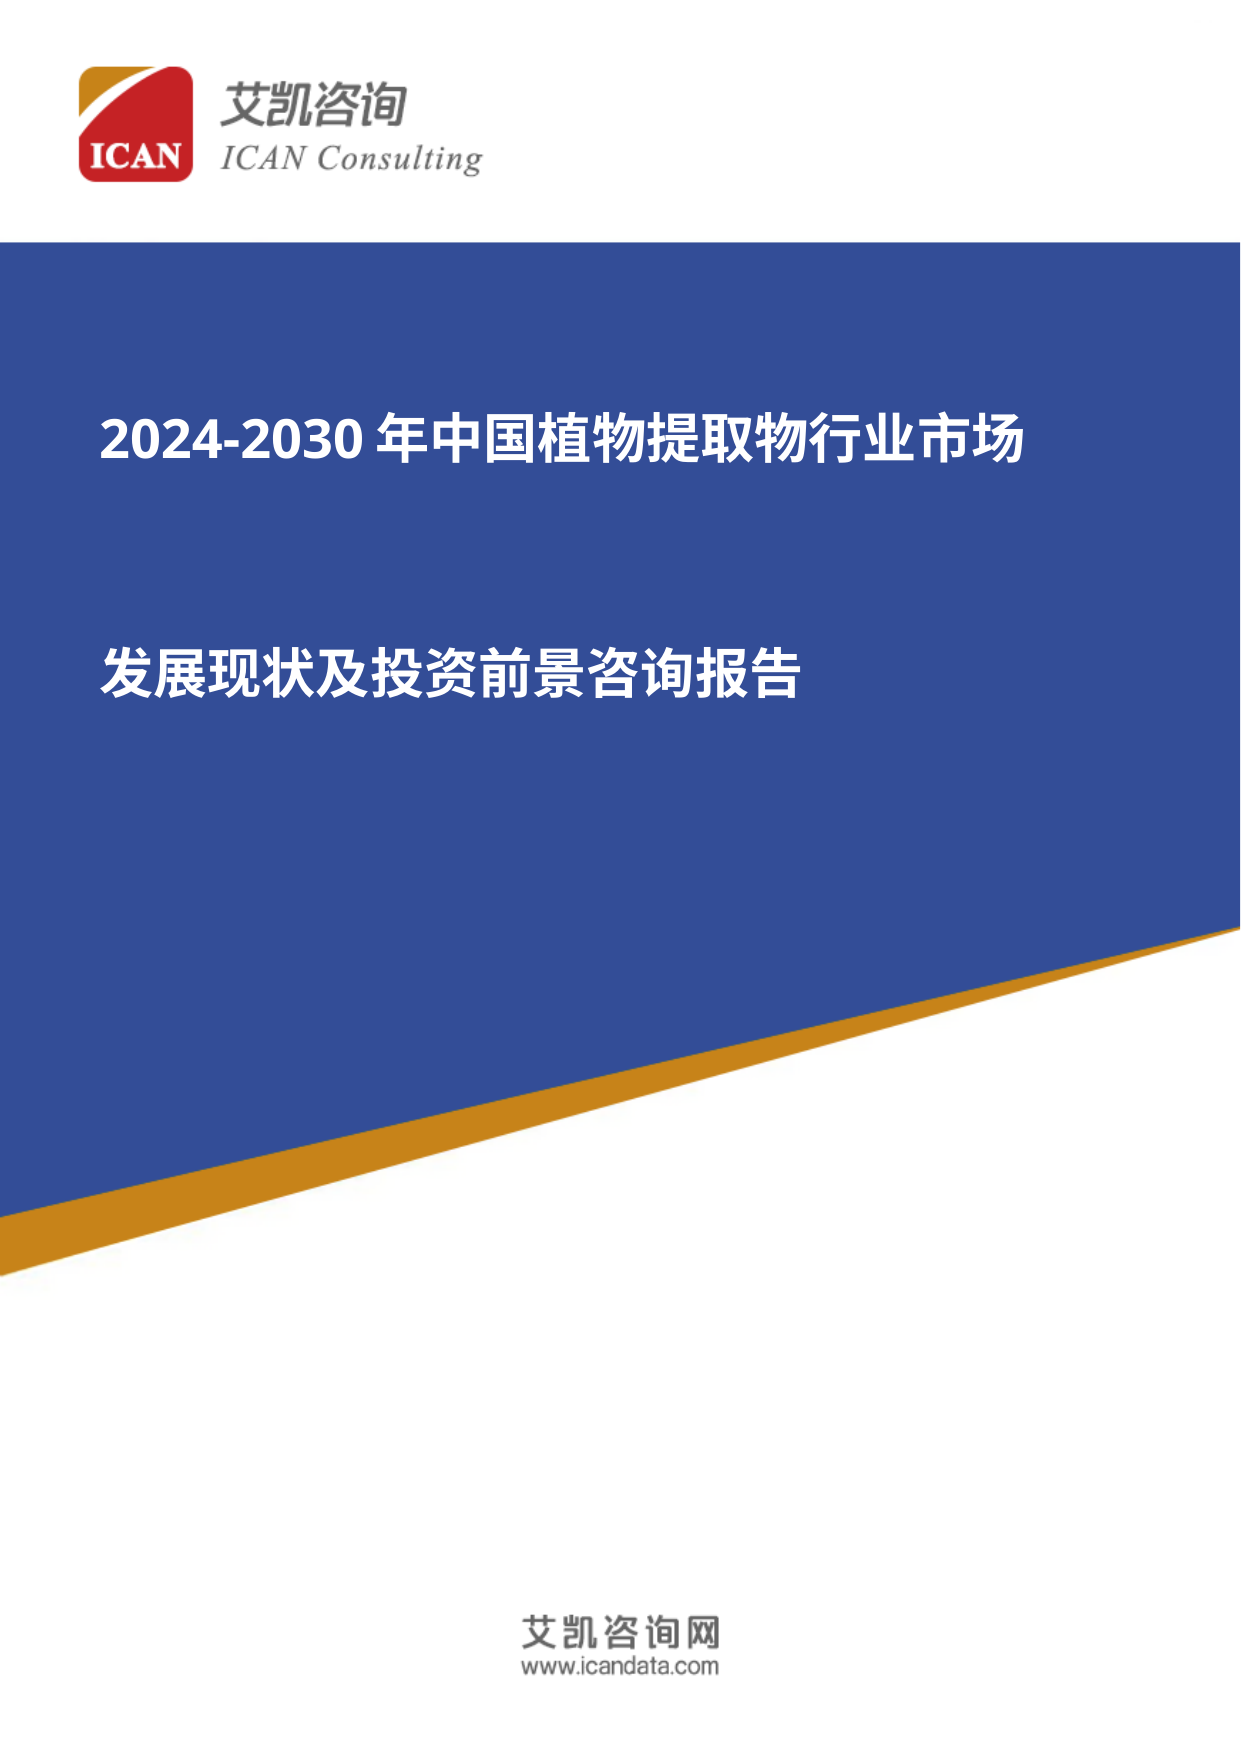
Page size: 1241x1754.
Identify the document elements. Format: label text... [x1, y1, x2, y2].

picture [0, 5, 1241, 1754]
subtitle 2024-2030年中国植物提取物行业市场发展现状及投资前景咨询报告 [99, 386, 1053, 718]
